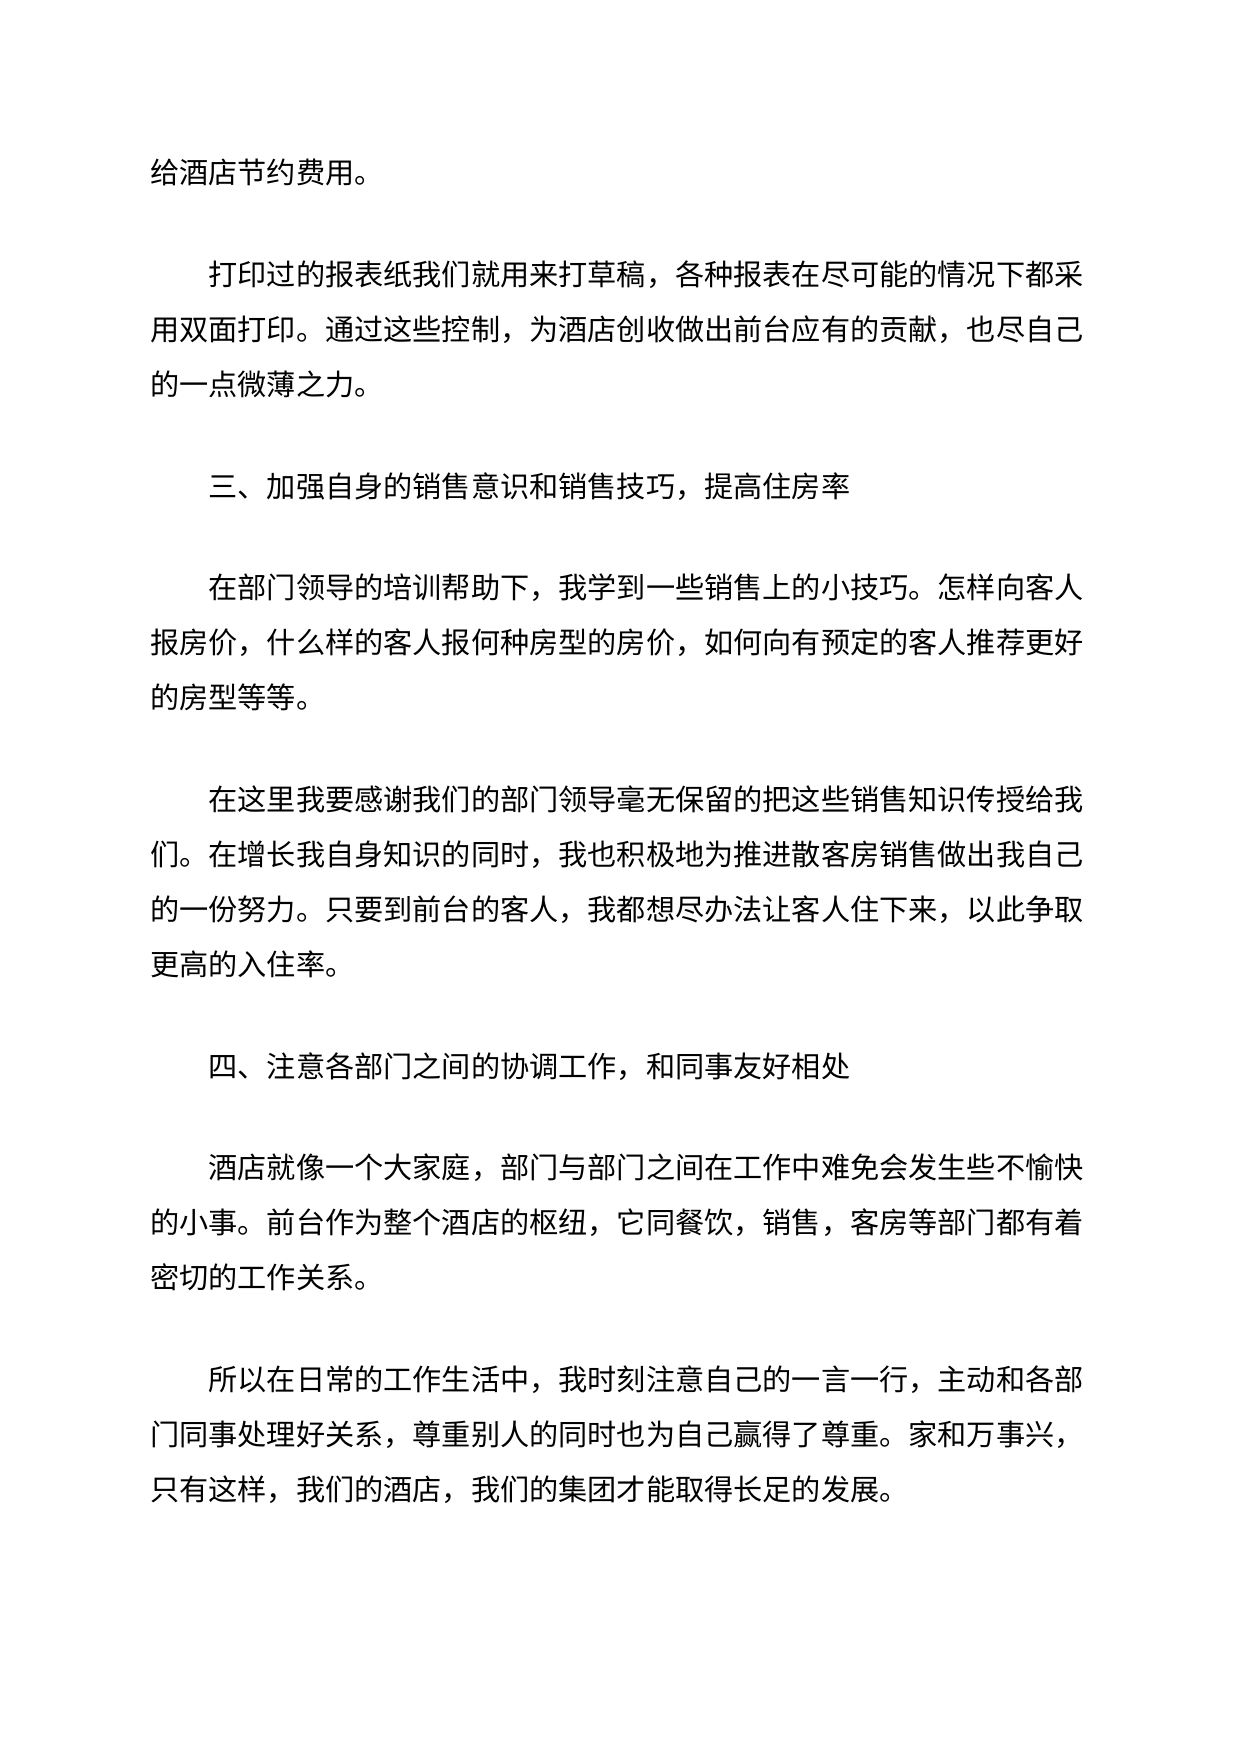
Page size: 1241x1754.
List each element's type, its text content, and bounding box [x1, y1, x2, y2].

text 打印过的报表纸我们就用来打草稿，各种报表在尽可能的情况下都采用双面打印。通过这些控制，为酒店创收做出前台应有的贡献，也尽自己的一点微薄之力。 [150, 252, 1090, 404]
text 四、注意各部门之间的协调工作，和同事友好相处 [150, 1043, 1090, 1085]
text 酒店就像一个大家庭，部门与部门之间在工作中难免会发生些不愉快的小事。前台作为整个酒店的枢纽，它同餐饮，销售，客房等部门都有着密切的工作关系。 [150, 1145, 1090, 1297]
text 在这里我要感谢我们的部门领导毫无保留的把这些销售知识传授给我们。在增长我自身知识的同时，我也积极地为推进散客房销售做出我自己的一份努力。只要到前台的客人，我都想尽办法让客人住下来，以此争取更高的入住率。 [150, 777, 1090, 984]
text 三、加强自身的销售意识和销售技巧，提高住房率 [150, 463, 1090, 506]
text 在部门领导的培训帮助下，我学到一些销售上的小技巧。怎样向客人报房价，什么样的客人报何种房型的房价，如何向有预定的客人推荐更好的房型等等。 [150, 565, 1090, 717]
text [150, 150, 1090, 192]
text 所以在日常的工作生活中，我时刻注意自己的一言一行，主动和各部门同事处理好关系，尊重别人的同时也为自己赢得了尊重。家和万事兴，只有这样，我们的酒店，我们的集团才能取得长足的发展。 [150, 1356, 1090, 1508]
